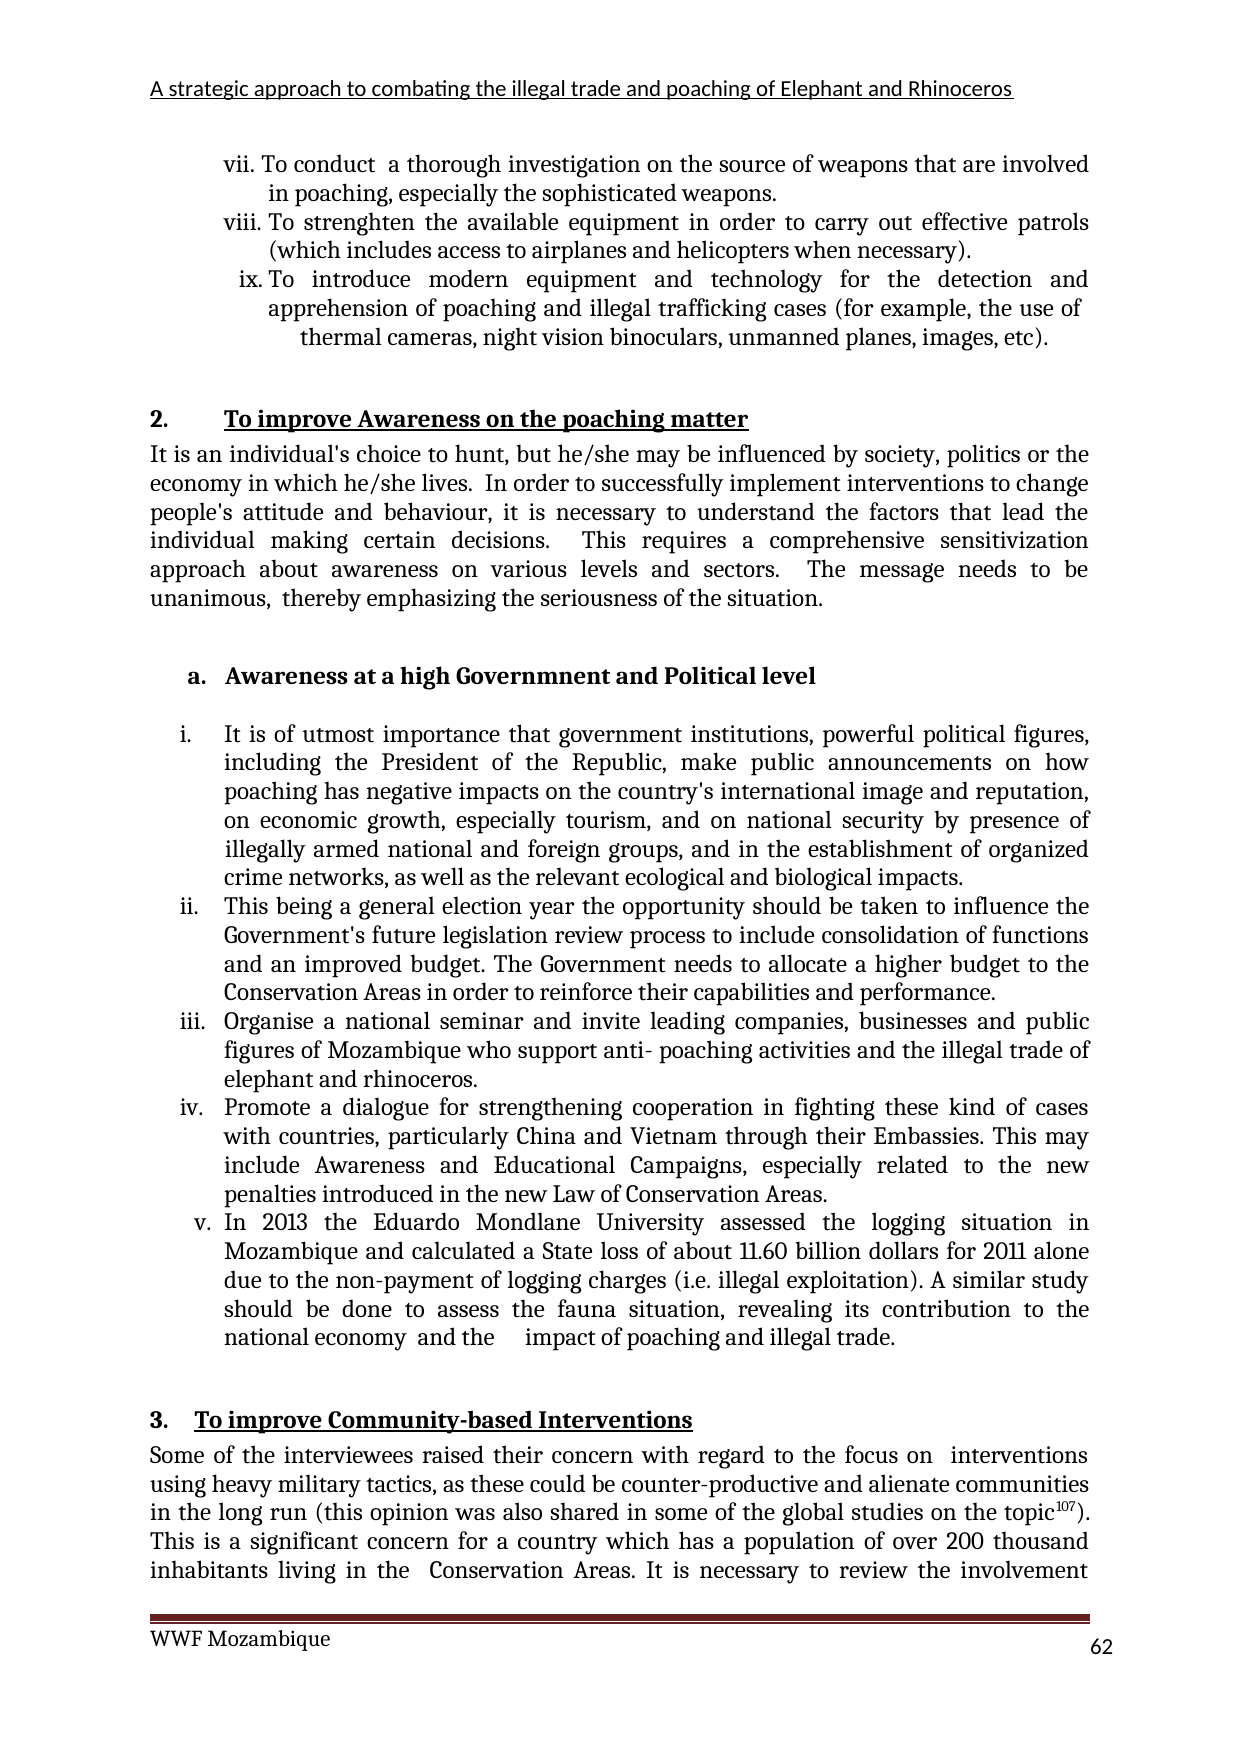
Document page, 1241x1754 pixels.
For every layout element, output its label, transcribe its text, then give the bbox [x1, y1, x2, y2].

list v. In 2013 the Eduardo Mondlane University assessed the logging situation in Mozambique and calculated a State loss of about 11.60 billion dollars for 2011 alone due to the non-payment of logging charges (i.e. illegal exploitation). A similar study should be done to assess the fauna situation, revealing its contribution to the national economy and the impact of poaching and illegal trade. [194, 1208, 1090, 1352]
subtitle To improve Community-based Interventions [150, 1406, 1090, 1434]
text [150, 1441, 1090, 1584]
list ii. This being a general election year the opportunity should be taken to influence the Government's future legislation review process to include consolidation of functions and an improved budget. The Government needs to allocate a higher budget to the Conservation Areas in order to reinforce their capabilities and performance. [179, 892, 1090, 1007]
list iii. Organise a national seminar and invite leading companies, businesses and public figures of Mozambique who support anti- poaching activities and the illegal trade of elephant and rhinoceros. [179, 1007, 1090, 1093]
list ix. To introduce modern equipment and technology for the detection and apprehension of poaching and illegal trafficking cases (for example, the use of thermal cameras, night vision binoculars, unmanned planes, images, etc). [239, 265, 1090, 351]
list vii. To conduct a thorough investigation on the source of weapons that are involved in poaching, especially the sophisticated weapons. [224, 150, 1090, 207]
list a. Awareness at a high Governmnent and Political level [187, 662, 1090, 691]
text It is an individual's choice to hunt, but he/she may be influenced by society, politics or the economy in which he/she lives. In order to successfully implement interventions to change people's attitude and behaviour, it is necessary to understand the factors that lead the individual making certain decisions. This requires a comprehensive sensitivization approach about awareness on various levels and sectors. The message needs to be unanimous, thereby emphasizing the seriousness of the situation. [150, 440, 1090, 612]
list viii. To strenghten the available equipment in order to carry out effective patrols (which includes access to airplanes and helicopters when necessary). [224, 207, 1090, 265]
list iv. Promote a dialogue for strengthening cooperation in fighting these kind of cases with countries, particularly China and Vietnam through their Embassies. This may include Awareness and Educational Campaigns, especially related to the new penalties introduced in the new Law of Conservation Areas. [179, 1093, 1090, 1208]
list i. It is of utmost importance that government institutions, powerful political figures, including the President of the Republic, make public announcements on how poaching has negative impacts on the country's international image and reputation, on economic growth, especially tourism, and on national security by presence of illegally armed national and foreign groups, and in the establishment of organized crime networks, as well as the relevant ecological and biological impacts. [179, 719, 1090, 892]
subtitle To improve Awareness on the poaching matter [150, 405, 1090, 434]
